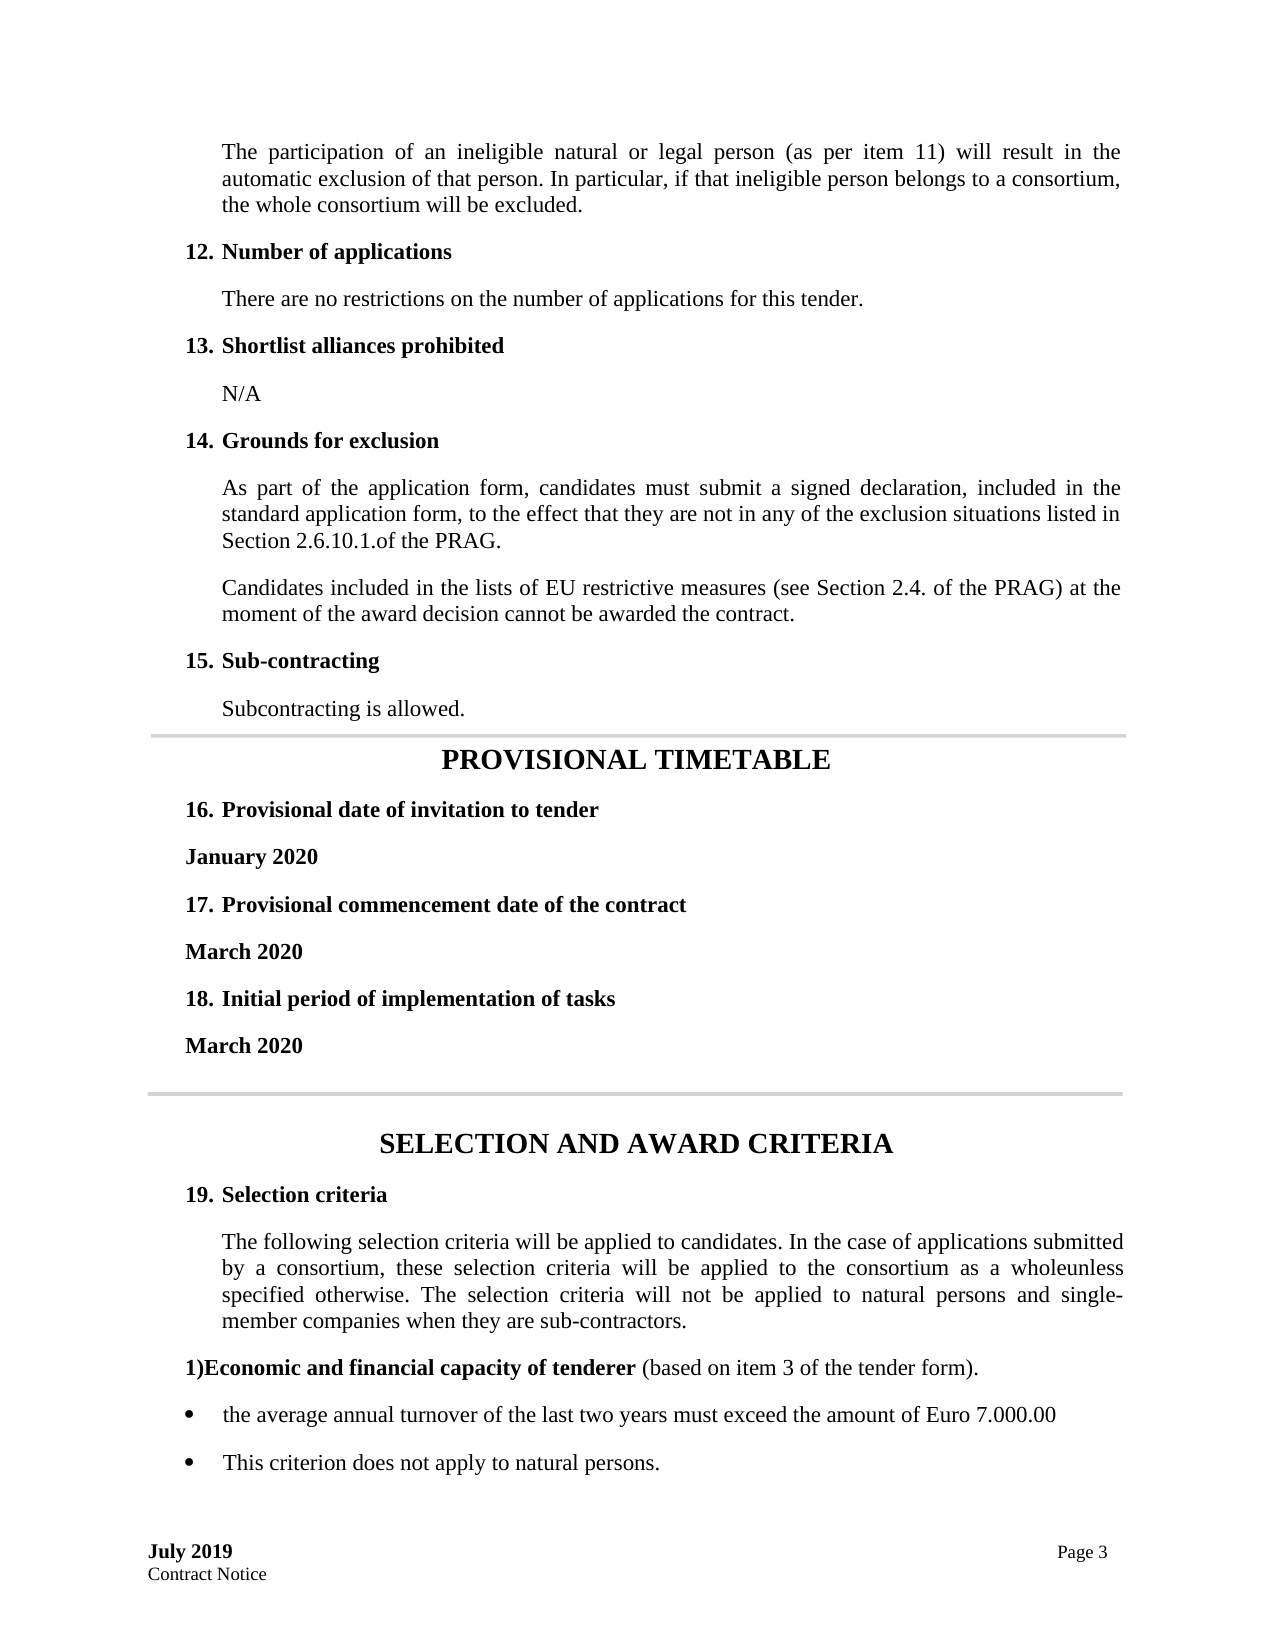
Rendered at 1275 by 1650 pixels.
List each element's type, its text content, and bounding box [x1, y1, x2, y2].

text 19. Selection criteria [185, 1181, 1125, 1207]
text SELECTION AND AWARD CRITERIA [148, 1127, 1125, 1160]
list This criterion does not apply to natural persons. [185, 1449, 1087, 1475]
text 1)Economic and financial capacity of tenderer (based on item 3 of the tender form). [185, 1354, 1088, 1381]
text The participation of an ineligible natural or legal person (as per item 11) will result in the automatic exclusion of that person. In particular, if that ineligible person belongs to a consortium, the whole consortium will be excluded. [222, 138, 1122, 217]
text 16. Provisional date of invitation to tender [185, 796, 1125, 823]
text 14. Grounds for exclusion [185, 427, 1122, 453]
text March 2020 [185, 938, 1125, 964]
text Subcontracting is allowed. [222, 695, 1122, 721]
text PROVISIONAL TIMETABLE [148, 742, 1125, 775]
text 17. Provisional commencement date of the contract [185, 891, 1125, 917]
text There are no restrictions on the number of applications for this tender. [222, 285, 1122, 312]
text January 2020 [185, 843, 1125, 870]
text Candidates included in the lists of EU restrictive measures (see Section 2.4. of the PRAG) at the moment of the award decision cannot be awarded the contract. [222, 574, 1122, 627]
text 12. Number of applications [185, 238, 1122, 264]
text 18. Initial period of implementation of tasks [185, 985, 1125, 1011]
text The following selection criteria will be applied to candidates. In the case of applications submitted by a consortium, these selection criteria will be applied to the consortium as a wholeunless specified otherwise. The selection criteria will not be applied to natural persons and single-member companies when they are sub-contractors. [222, 1228, 1125, 1333]
text As part of the application form, candidates must submit a signed declaration, included in the standard application form, to the effect that they are not in any of the exclusion situations listed in Section 2.6.10.1.of the PRAG. [222, 474, 1122, 553]
text 13. Shortlist alliances prohibited [185, 332, 1122, 359]
text 15. Sub-contracting [185, 647, 1122, 674]
list the average annual turnover of the last two years must exceed the amount of Euro 7.000.00 [185, 1402, 1087, 1428]
text N/A [222, 380, 1122, 406]
text March 2020 [185, 1032, 1125, 1058]
